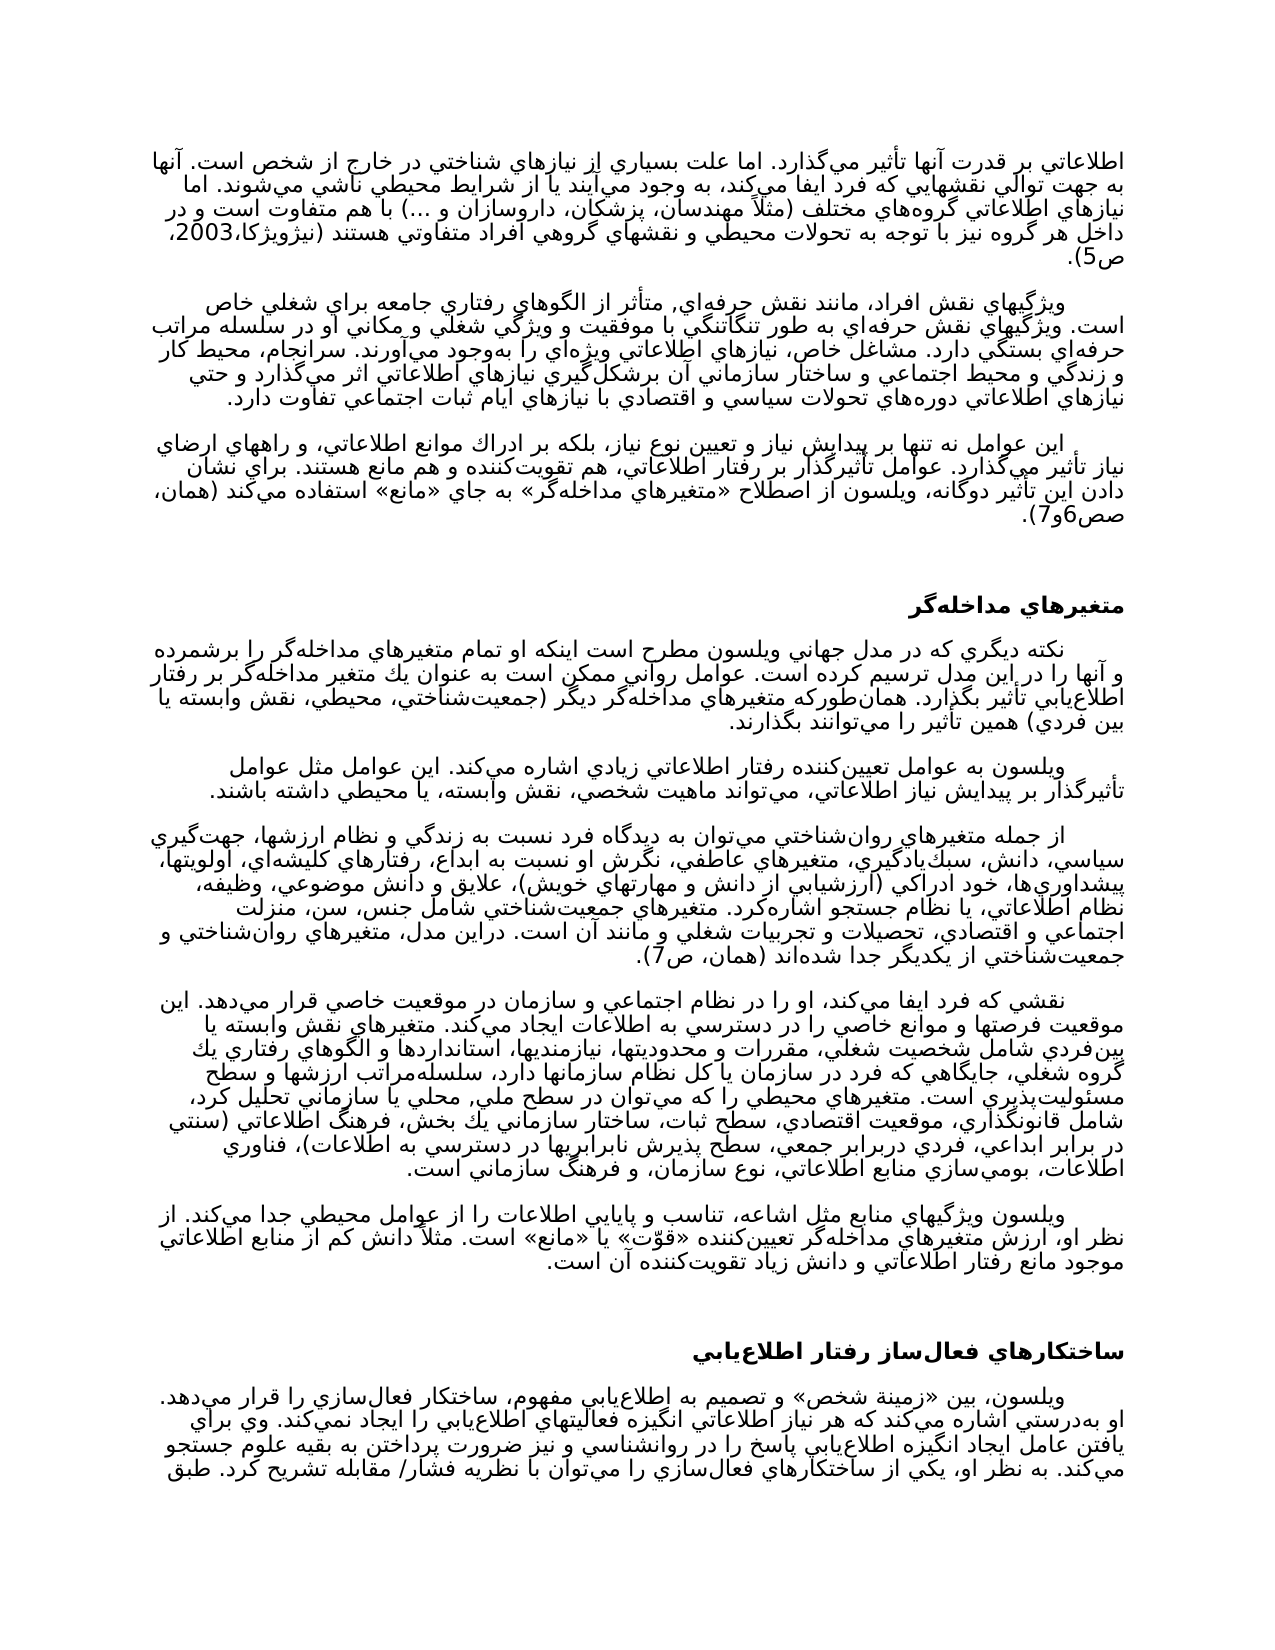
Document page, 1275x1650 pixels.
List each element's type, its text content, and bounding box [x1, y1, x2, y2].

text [150, 150, 1125, 270]
text ويلسون به عوامل تعيين‌كننده رفتار اطلاعاتي زيادي اشاره مي‌كند. اين ‌عوامل مثل عوامل تأثيرگذار بر پيدايش نياز اطلاعاتي، مي‌تواند ماهيت شخصي، نقش وابسته، يا محيطي داشته باشند. [150, 756, 1125, 804]
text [150, 1385, 1125, 1481]
text از جمله متغيرهاي روان‌شناختي مي‌توان به ديدگاه فرد نسبت به زندگي و نظام ارزشها، جهت‌گيري سياسي، دانش، سبك‌يادگيري، متغيرهاي عاطفي، نگرش او نسبت به ابداع، رفتارهاي كليشه‌اي، اولويتها، پيشداوري‌ها، خود ادراكي (ارزشيابي از دانش و مهارتهاي خويش)، علايق و دانش موضوعي، ‌وظيفه، نظام اطلاعاتي، يا نظام جستجو اشاره‌كرد. متغيرهاي جمعيت‌شناختي شامل جنس، سن، منزلت اجتماعي و اقتصادي، ‌تحصيلات و تجربيات شغلي و مانند آن است. دراين مدل، متغيرهاي‌ روان‌شناختي و جمعيت‌شناختي‌ از يكديگر جدا شده‌اند (همان، ص7). [150, 824, 1125, 969]
text متغيرهاي مداخله‌گر [150, 594, 1125, 618]
text ويلسون ويژگيهاي منابع مثل اشاعه،‌ تناسب و پايايي اطلاعات را از عوامل محيطي جدا مي‌كند. از نظر او، ارزش متغيرهاي مداخله‌گر تعيين‌كننده «قوّت‌» يا «مانع» است. مثلاً دانش كم از منابع اطلاعاتي موجود مانع رفتار اطلاعاتي و دانش زياد تقويت‌كننده آن است. [150, 1203, 1125, 1275]
text نكته ديگري كه در مدل جهاني ويلسون مطرح است اينكه او تمام متغيرهاي مداخله‌گر را برشمرده و آنها را در اين مدل ترسيم كرده است. عوامل رواني ممكن است به عنوان يك متغير مداخله‌گر بر رفتار اطلاع‌يابي تأثير بگذارد. همان‌طوركه متغيرهاي مداخله‌گر ديگر (جمعيت‌شناختي،‌ محيطي، نقش ‌وابسته يا بين فردي) همين تأثير را مي‌توانند بگذارند. [150, 639, 1125, 735]
text اين عوامل نه تنها بر پيدايش نياز و تعيين نوع نياز، بلكه بر ادراك موانع اطلاعاتي،‌ و راههاي ارضاي نياز تأثير مي‌گذارد. عوامل تأثيرگذار بر رفتار اطلاعاتي، هم تقويت‌كننده و هم مانع هستند. براي نشان دادن اين تأثير دوگانه، ويلسون از اصطلاح «متغيرهاي مداخله‌گر» به جاي «مانع» استفاده مي‌كند (همان، صص6و7). [150, 432, 1125, 528]
text نقشي كه فرد ايفا مي‌كند، او را در نظام اجتماعي و سازمان در موقعيت خاصي قرار مي‌دهد. اين موقعيت فرصتها و موانع خاصي را در دسترسي به اطلاعات ايجاد مي‌كند. متغيرهاي نقش وابسته يا بين‌فردي شامل شخصيت شغلي، مقررات و محدوديتها، نيازمنديها، استانداردها و الگوهاي رفتاري يك گروه شغلي، جايگاهي كه فرد در سازمان يا كل نظام سازمانها دارد، سلسله‌مراتب ارزشها و سطح مسئوليت‌پذيري است. متغيرهاي محيطي را كه مي‌توان در سطح ملي, محلي يا سازماني تحليل كرد، شامل قانونگذاري، موقعيت اقتصادي، سطح ثبات، ساختار سازماني يك بخش، فرهنگ اطلاعاتي (سنتي در برابر ابداعي، فردي دربرابر جمعي، سطح پذيرش نابرابريها در دسترسي به اطلاعات)، فناوري اطلاعات، بومي‌سازي منابع اطلاعاتي، نوع سازمان، و فرهنگ سازماني است. [150, 989, 1125, 1182]
text ساختكارهاي فعال‌ساز رفتار اطلاع‌يابي [150, 1341, 1125, 1364]
text ويژگيهاي نقش‌ افراد، مانند نقش حرفه‌اي, متأثر از الگوهاي رفتاري جامعه براي شغلي خاص است. ويژگيهاي نقش حرفه‌اي به طور تنگاتنگي با موفقيت و ويژگي شغلي و مكاني او در سلسله مراتب حرفه‌اي بستگي دارد. مشاغل خاص، نيازهاي اطلاعاتي ويژه‌اي را به‌وجود مي‌آورند. سرانجام، محيط كار و زندگي و محيط اجتماعي و ساختار سازماني آن برشكل‌گيري نيازهاي اطلاعاتي اثر مي‌گذارد و حتي نيازهاي اطلاعاتي دوره‌هاي تحولات سياسي و اقتصادي با نيازهاي ايام ثبات اجتماعي تفاوت دارد. [150, 291, 1125, 411]
